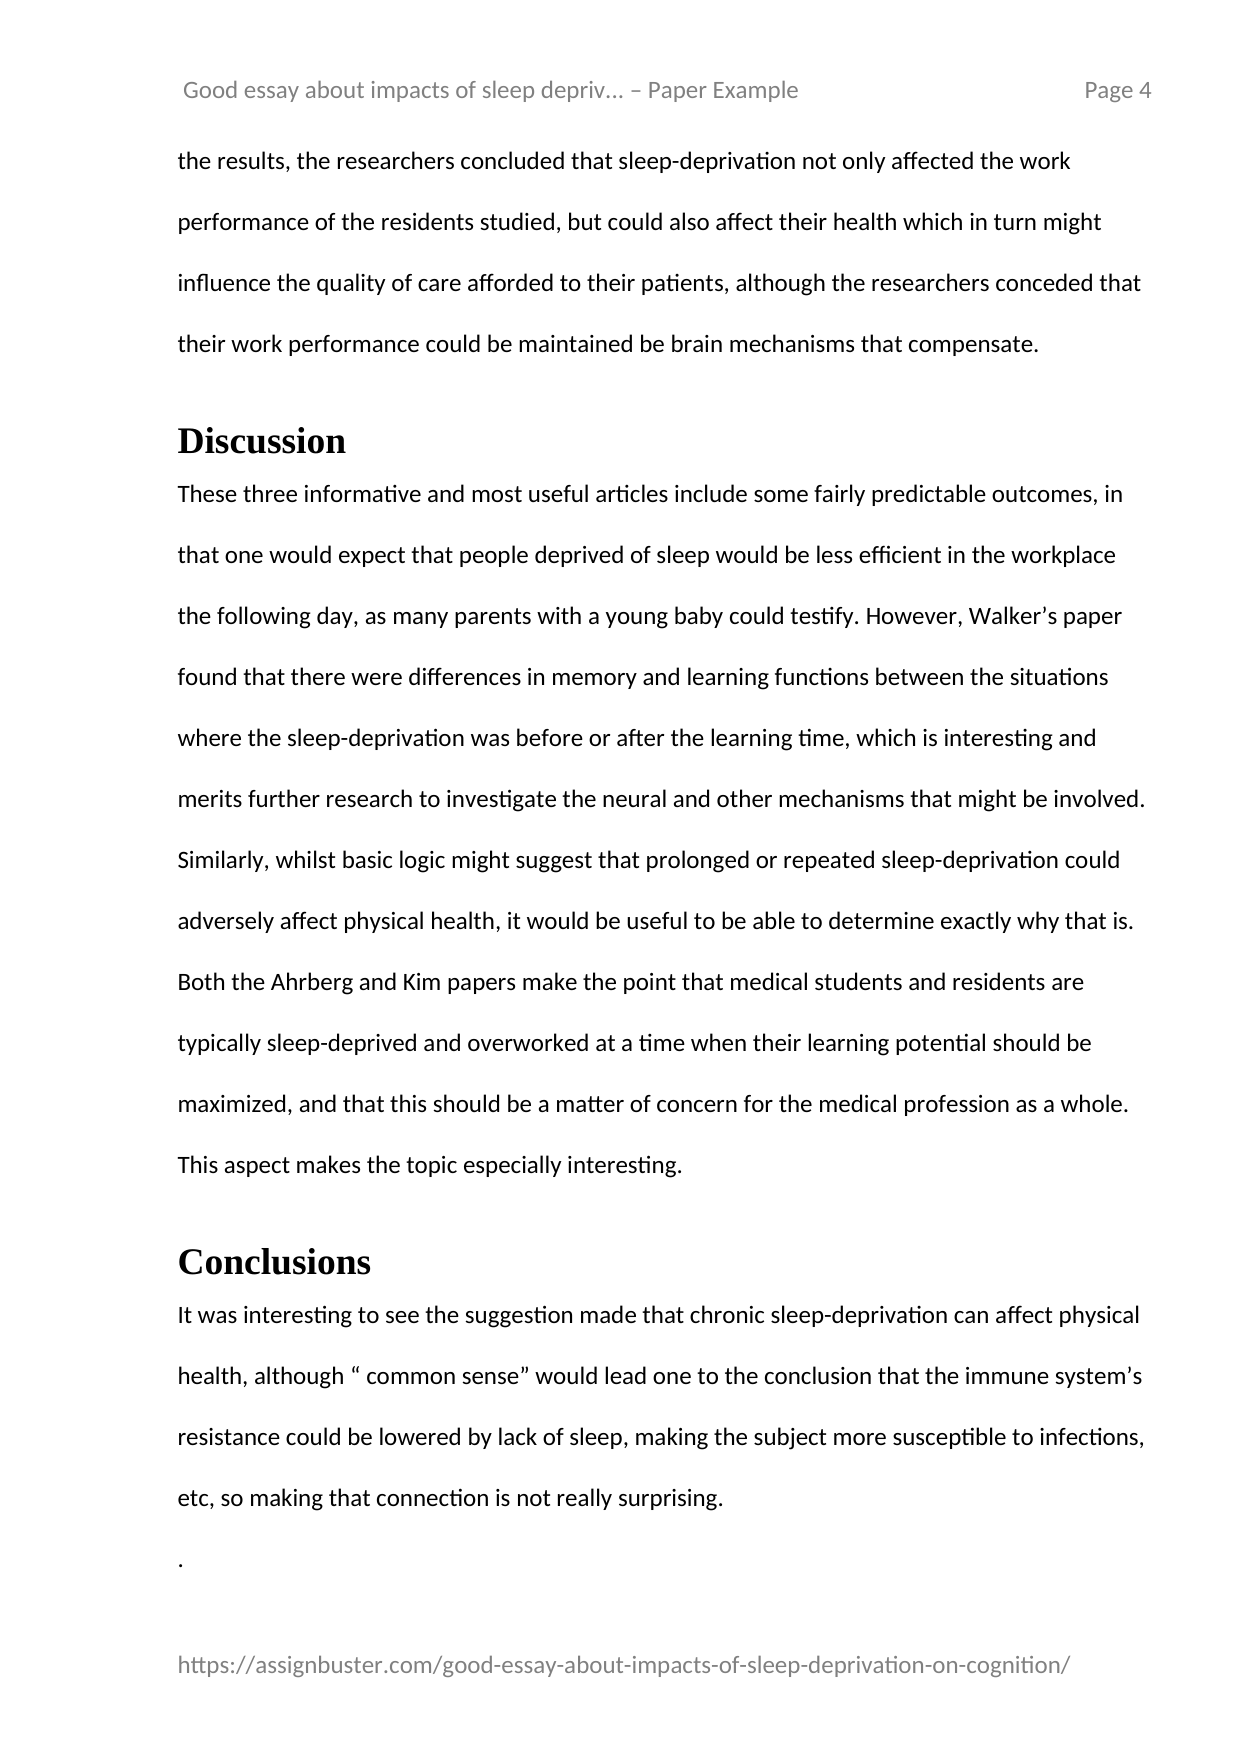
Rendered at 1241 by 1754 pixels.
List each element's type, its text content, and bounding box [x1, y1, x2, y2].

text It was interesting to see the suggestion made that chronic sleep-deprivation can affect physical health, although “ common sense” would lead one to the conclusion that the immune system’s resistance could be lowered by lack of sleep, making the subject more susceptible to infections, etc, so making that connection is not really surprising. . [177, 1299, 1152, 1573]
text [177, 145, 1152, 359]
text These three informative and most useful articles include some fairly predictable outcomes, in that one would expect that people deprived of sleep would be less efficient in the workplace the following day, as many parents with a young baby could testify. However, Walker’s paper found that there were differences in memory and learning functions between the situations where the sleep-deprivation was before or after the learning time, which is interesting and merits further research to investigate the neural and other mechanisms that might be involved. Similarly, whilst basic logic might suggest that prolonged or repeated sleep-deprivation could adversely affect physical health, it would be useful to be able to determine exactly why that is. Both the Ahrberg and Kim papers make the point that medical students and residents are typically sleep-deprived and overworked at a time when their learning potential should be maximized, and that this should be a matter of concern for the medical profession as a whole. This aspect makes the topic especially interesting. [177, 478, 1152, 1180]
subtitle Discussion [177, 419, 1152, 462]
subtitle Conclusions [177, 1240, 1152, 1283]
